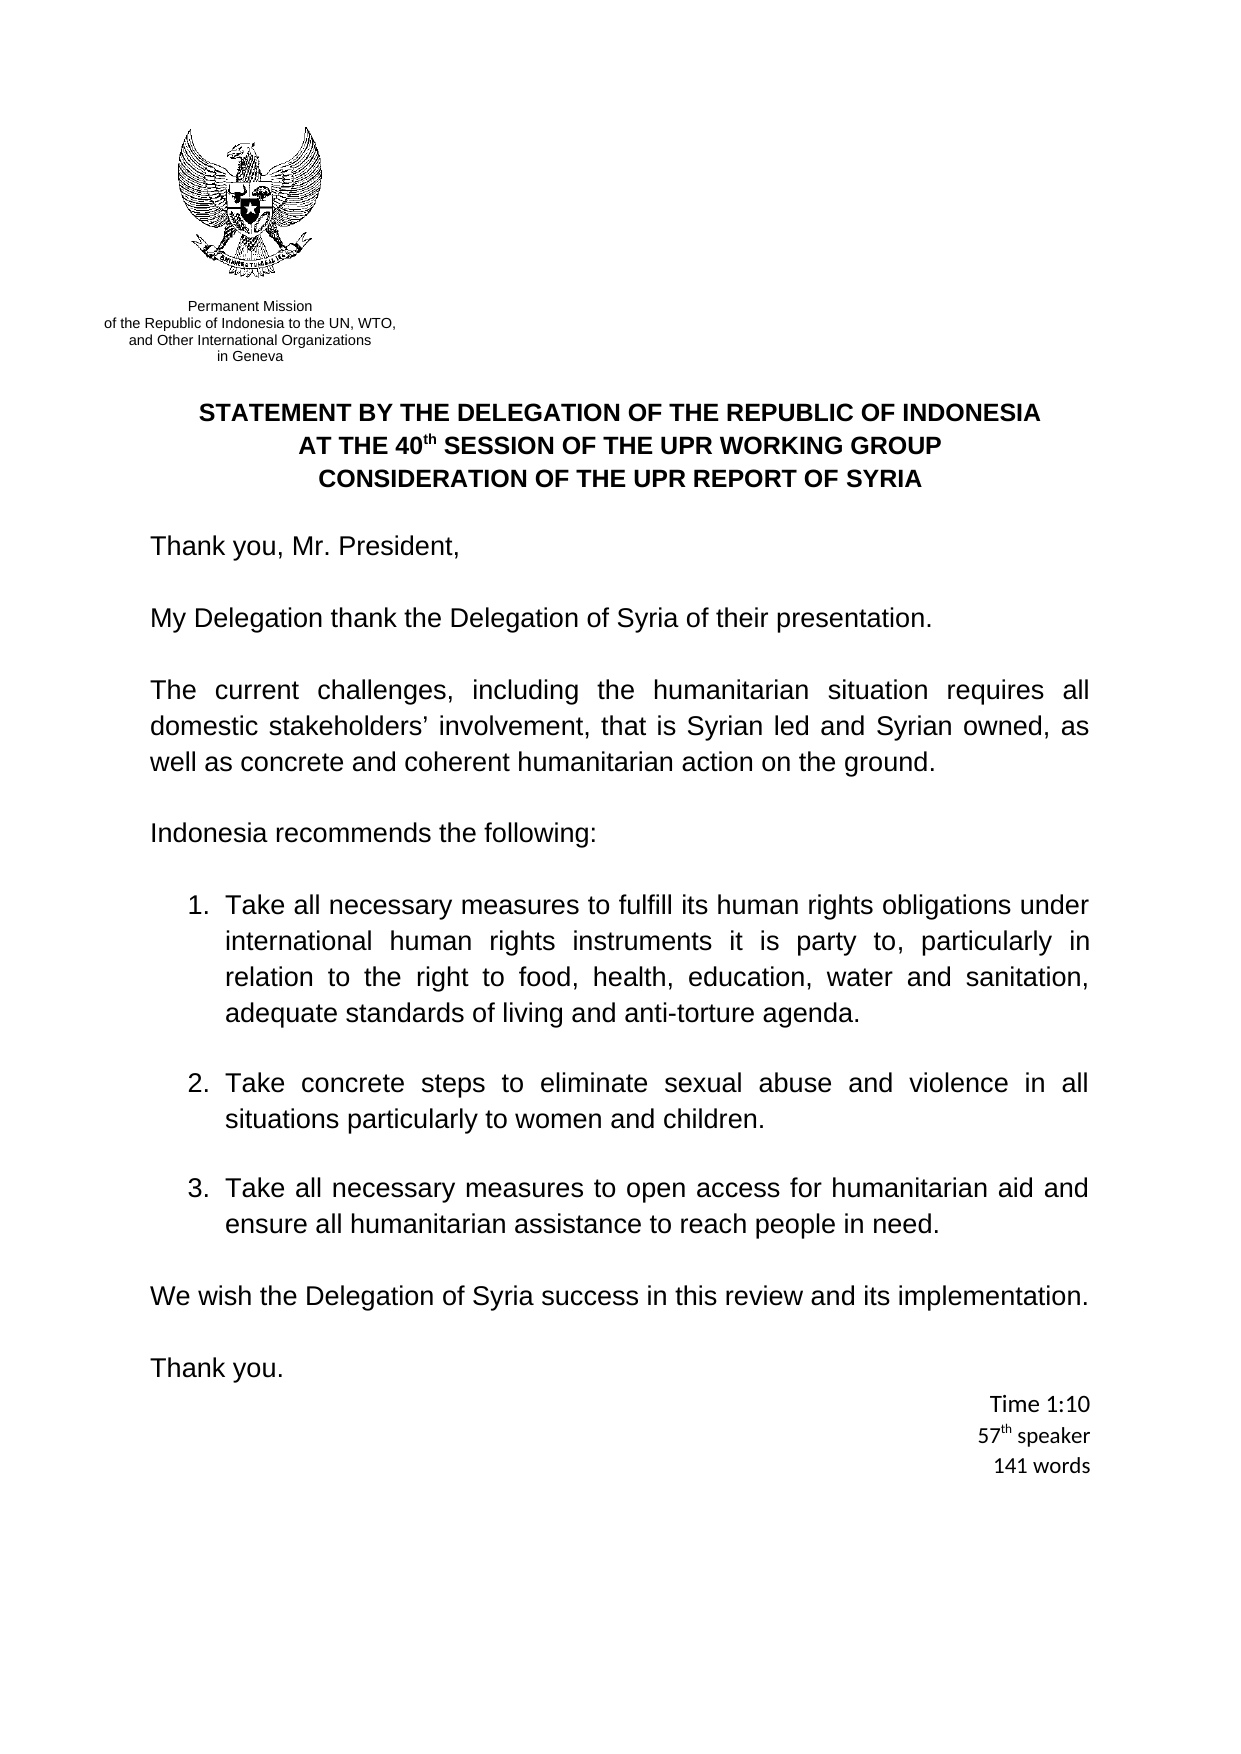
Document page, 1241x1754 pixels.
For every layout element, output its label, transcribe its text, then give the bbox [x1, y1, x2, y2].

text 57th speaker [150, 1421, 1090, 1449]
text Permanent Mission [56, 298, 444, 314]
text Thank you, Mr. President, [150, 530, 1090, 561]
list Take all necessary measures to fulfill its human rights obligations under international human rights instruments it is party to, particularly in relation to the right to food, health, education, water and sanitation, adequate standards of living and anti-torture agenda. [187, 889, 1090, 1028]
text and Other International Organizations [56, 331, 444, 348]
text My Delegation thank the Delegation of Syria of their presentation. [150, 602, 1090, 633]
text AT THE 40th SESSION OF THE UPR WORKING GROUP [150, 431, 1090, 460]
text Indonesia recommends the following: [150, 817, 1090, 849]
text Time 1:10 [150, 1388, 1090, 1419]
list Take concrete steps to eliminate sexual abuse and violence in all situations particularly to women and children. [187, 1067, 1090, 1134]
text 141 words [150, 1451, 1090, 1479]
picture [168, 118, 332, 281]
text We wish the Delegation of Syria success in this review and its implementation. [150, 1280, 1090, 1312]
text The current challenges, including the humanitarian situation requires all domestic stakeholders’ involvement, that is Syrian led and Syrian owned, as well as concrete and coherent humanitarian action on the ground. [150, 674, 1090, 777]
text Thank you. [150, 1352, 1090, 1383]
text in Geneva [56, 348, 444, 365]
text of the Republic of Indonesia to the UN, WTO, [56, 314, 444, 331]
text CONSIDERATION OF THE UPR REPORT OF SYRIA [150, 464, 1090, 493]
text STATEMENT BY THE DELEGATION OF THE REPUBLIC OF INDONESIA [150, 398, 1090, 427]
list Take all necessary measures to open access for humanitarian aid and ensure all humanitarian assistance to reach people in need. [187, 1172, 1090, 1240]
